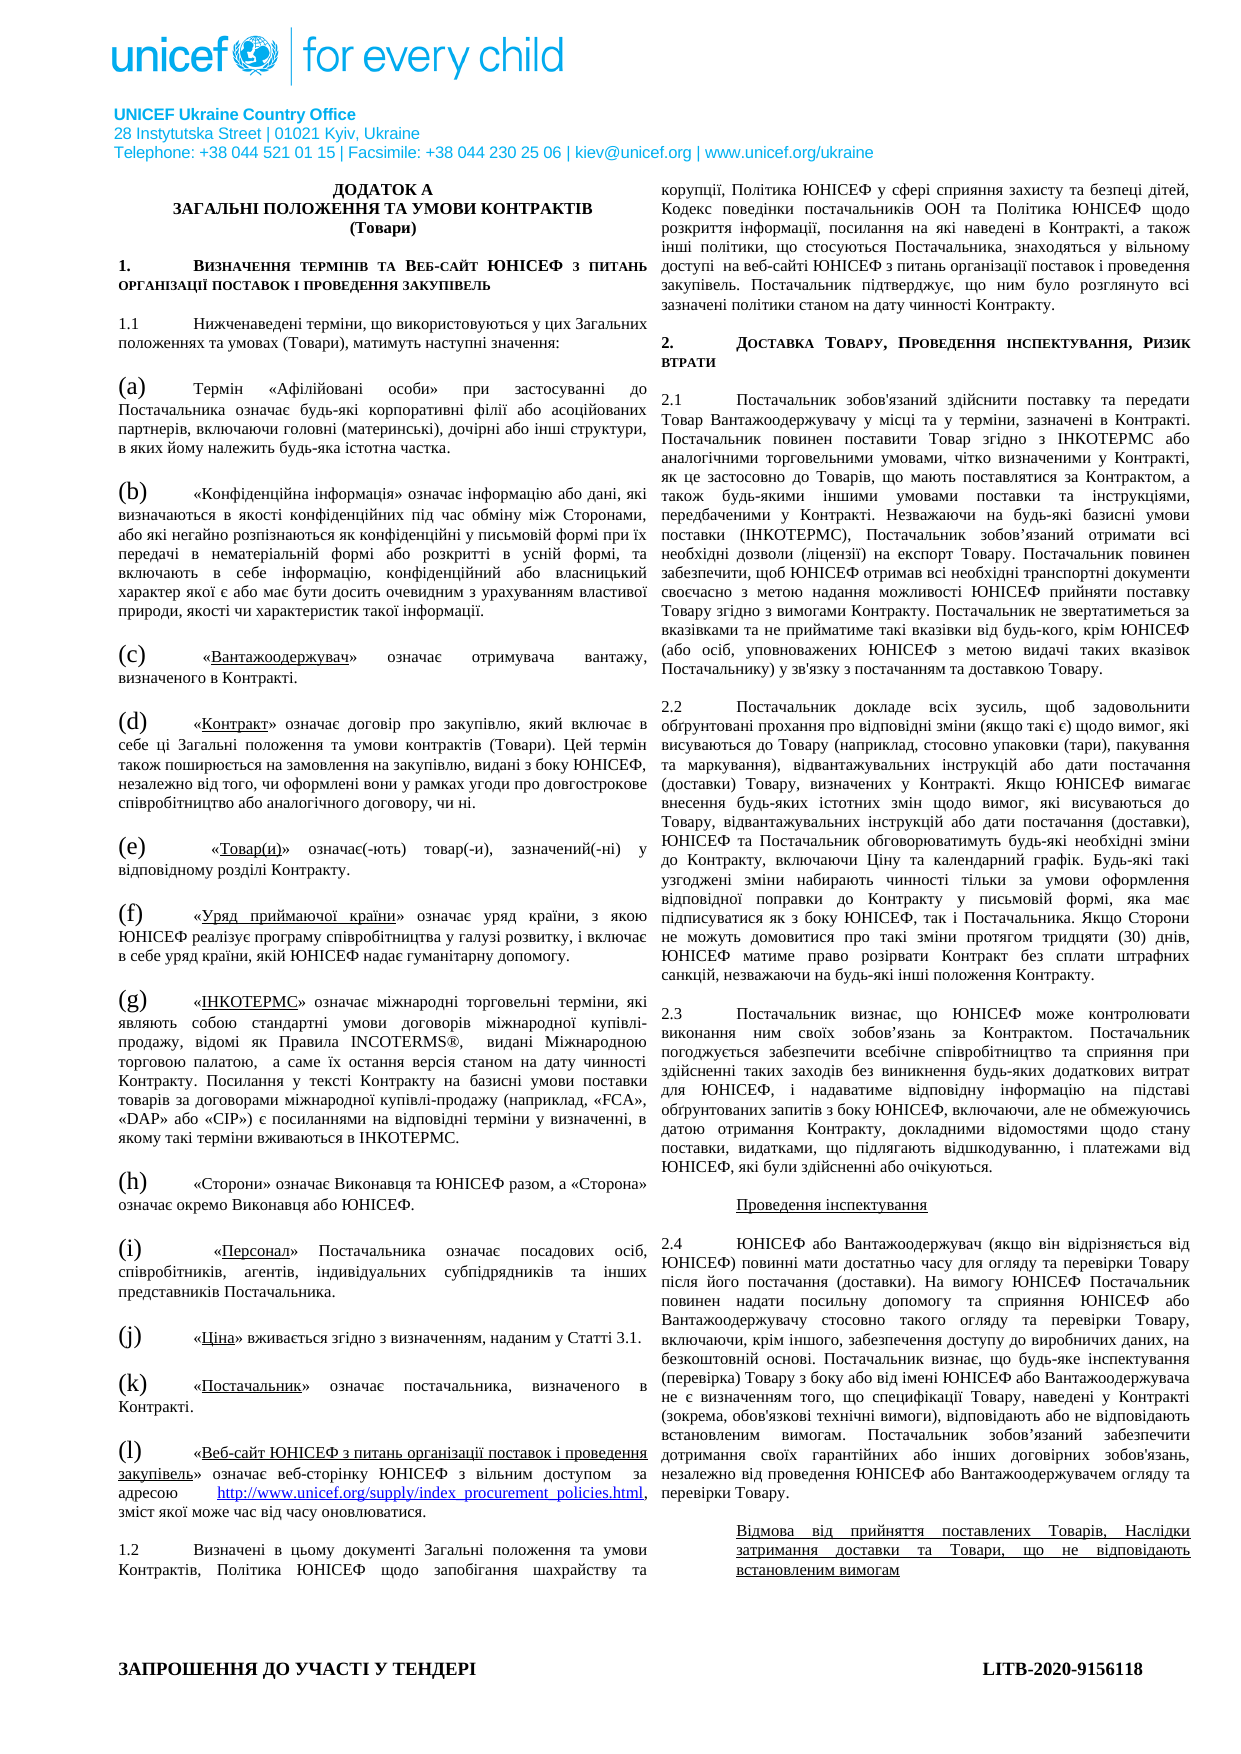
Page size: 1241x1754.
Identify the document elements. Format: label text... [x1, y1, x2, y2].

list «ІНКОТЕРМС» означає міжнародні торговельні терміни, які являють собою стандартні умови договорів міжнародної купівлі-продажу, відомі як Правила INCOTERMS®, видані Міжнародною торговою палатою, а саме їх остання версія станом на дату чинності Контракту. Посилання у тексті Контракту на базисні умови поставки товарів за договорами міжнародної купівлі-продажу (наприклад, «FCA», «DAP» або «CIP») є посиланнями на відповідні терміни у визначенні, в якому такі терміни вживаються в ІНКОТЕРМС. [118, 984, 647, 1147]
text ЗАГАЛЬНІ ПОЛОЖЕННЯ ТА УМОВИ КОНТРАКТІВ (Товари) [118, 198, 647, 237]
list Термін «Афілійовані особи» при застосуванні до Постачальника означає будь-які корпоративні філії або асоційованих партнерів, включаючи головні (материнські), дочірні або інші структури, в яких йому належить будь-яка істотна частка. [118, 371, 647, 457]
text 1.2 Визначені в цьому документі Загальні положення та умови Контрактів, Політика ЮНІСЕФ щодо запобігання шахрайству та корупції, Політика ЮНІСЕФ у сфері сприяння захисту та безпеці дітей, Кодекс поведінки постачальників ООН та Політика ЮНІСЕФ щодо розкриття інформації, посилання на які наведені в Контракті, а також інші політики, що стосуються Постачальника, знаходяться у вільному доступі на веб-сайті ЮНІСЕФ з питань організації поставок і проведення закупівель. Постачальник підтверджує, що ним було розглянуто всі зазначені політики станом на дату чинності Контракту. [661, 162, 1191, 313]
list «Постачальник» означає постачальника, визначеного в Контракті. [118, 1368, 647, 1416]
list «Веб-сайт ЮНІСЕФ з питань організації поставок і проведення закупівель» означає веб-сторінку ЮНІСЕФ з вільним доступом за адресою http://www.unicef.org/supply/index_procurement_policies.html, зміст якої може час від часу оновлюватися. [118, 1435, 647, 1521]
list «Уряд приймаючої країни» означає уряд країни, з якою ЮНІСЕФ реалізує програму співробітництва у галузі розвитку, і включає в себе уряд країни, якій ЮНІСЕФ надає гуманітарну допомогу. [118, 898, 647, 965]
text Відмова від прийняття поставлених Товарів, Наслідки затримання доставки та Товари, що не відповідають встановленим вимогам [736, 1558, 1191, 1578]
text 2.4 ЮНІСЕФ або Вантажоодержувач (якщо він відрізняється від ЮНІСЕФ) повинні мати достатньо часу для огляду та перевірки Товару після його постачання (доставки). На вимогу ЮНІСЕФ Постачальник повинен надати посильну допомогу та сприяння ЮНІСЕФ або Вантажоодержувачу стосовно такого огляду та перевірки Товару, включаючи, крім іншого, забезпечення доступу до виробничих даних, на безкоштовній основі. Постачальник визнає, що будь-яке інспектування (перевірка) Товару з боку або від імені ЮНІСЕФ або Вантажоодержувача не є визначенням того, що специфікації Товару, наведені у Контракті (зокрема, обов'язкові технічні вимоги), відповідають або не відповідають встановленим вимогам. Постачальник зобов’язаний забезпечити дотримання своїх гарантійних або інших договірних зобов'язань, незалежно від проведення ЮНІСЕФ або Вантажоодержувачем огляду та перевірки Товару. [661, 1233, 1191, 1502]
list «Вантажоодержувач» означає отримувача вантажу, визначеного в Контракті. [118, 639, 647, 687]
list «Персонал» Постачальника означає посадових осіб, співробітників, агентів, індивідуальних субпідрядників та інших представників Постачальника. [118, 1233, 647, 1301]
text ДОДАТОК A [118, 162, 647, 198]
list «Ціна» вживається згідно з визначенням, наданим у Статті 3.1. [118, 1320, 647, 1348]
text Проведення інспектування [661, 1195, 1191, 1214]
text 2.1 Постачальник зобов'язаний здійснити поставку та передати Товар Вантажоодержувачу у місці та у терміни, зазначені в Контракті. Постачальник повинен поставити Товар згідно з ІНКОТЕРМС або аналогічними торговельними умовами, чітко визначеними у Контракті, як це застосовно до Товарів, що мають поставлятися за Контрактом, а також будь-якими іншими умовами поставки та інструкціями, передбаченими у Контракті. Незважаючи на будь-які базисні умови поставки (ІНКОТЕРМС), Постачальник зобов’язаний отримати всі необхідні дозволи (ліцензії) на експорт Товару. Постачальник повинен забезпечити, щоб ЮНІСЕФ отримав всі необхідні транспортні документи своєчасно з метою надання можливості ЮНІСЕФ прийняти поставку Товару згідно з вимогами Контракту. Постачальник не звертатиметься за вказівками та не прийматиме такі вказівки від будь-кого, крім ЮНІСЕФ (або осіб, уповноважених ЮНІСЕФ з метою видачі таких вказівок Постачальнику) у зв'язку з постачанням та доставкою Товару. [661, 390, 1191, 678]
list Нижченаведені терміни, що використовуються у цих Загальних положеннях та умовах (Товари), матимуть наступні значення: [118, 313, 647, 352]
list «Сторони» означає Виконавця та ЮНІСЕФ разом, а «Сторона» означає окремо Виконавця або ЮНІСЕФ. [118, 1166, 647, 1214]
list «Контракт» означає договір про закупівлю, який включає в себе ці Загальні положення та умови контрактів (Товари). Цей термін також поширюється на замовлення на закупівлю, видані з боку ЮНІСЕФ, незалежно від того, чи оформлені вони у рамках угоди про довгострокове співробітництво або аналогічного договору, чи ні. [118, 706, 647, 812]
text 2.2 Постачальник докладе всіх зусиль, щоб задовольнити обґрунтовані прохання про відповідні зміни (якщо такі є) щодо вимог, які висуваються до Товару (наприклад, стосовно упаковки (тари), пакування та маркування), відвантажувальних інструкцій або дати постачання (доставки) Товару, визначених у Контракті. Якщо ЮНІСЕФ вимагає внесення будь-яких істотних змін щодо вимог, які висуваються до Товару, відвантажувальних інструкцій або дати постачання (доставки), ЮНІСЕФ та Постачальник обговорюватимуть будь-які необхідні зміни до Контракту, включаючи Ціну та календарний графік. Будь-які такі узгоджені зміни набирають чинності тільки за умови оформлення відповідної поправки до Контракту у письмовій формі, яка має підписуватися як з боку ЮНІСЕФ, так і Постачальника. Якщо Сторони не можуть домовитися про такі зміни протягом тридцяти (30) днів, ЮНІСЕФ матиме право розірвати Контракт без сплати штрафних санкцій, незважаючи на будь-які інші положення Контракту. [661, 697, 1191, 984]
picture [96, 17, 572, 92]
text 2. Доставка Товару, Проведення інспектування, Ризик втрати [661, 333, 1191, 371]
text Відмова від прийняття поставлених Товарів, Наслідки затримання доставки та Товари, що не відповідають встановленим вимогам [736, 1521, 1191, 1538]
text Відмова від прийняття поставлених Товарів, Наслідки затримання доставки та Товари, що не відповідають встановленим вимогам [736, 1539, 1191, 1557]
list «Товар(и)» означає(-ють) товар(-и), зазначений(-ні) у відповідному розділі Контракту. [118, 831, 647, 879]
subtitle Визначення термінів та Веб-сайт ЮНІСЕФ з питань організації поставок і проведення закупівель [118, 256, 647, 294]
text 2.3 Постачальник визнає, що ЮНІСЕФ може контролювати виконання ним своїх зобов’язань за Контрактом. Постачальник погоджується забезпечити всебічне співробітництво та сприяння при здійсненні таких заходів без виникнення будь-яких додаткових витрат для ЮНІСЕФ, і надаватиме відповідну інформацію на підставі обґрунтованих запитів з боку ЮНІСЕФ, включаючи, але не обмежуючись датою отримання Контракту, докладними відомостями щодо стану поставки, видатками, що підлягають відшкодуванню, і платежами від ЮНІСЕФ, які були здійсненні або очікуються. [661, 1003, 1191, 1176]
list «Конфіденційна інформація» означає інформацію або дані, які визначаються в якості конфіденційних під час обміну між Сторонами, або які негайно розпізнаються як конфіденційні у письмовій формі при їх передачі в нематеріальній формі або розкритті в усній формі, та включають в себе інформацію, конфіденційний або власницький характер якої є або має бути досить очевидним з урахуванням властивої природи, якості чи характеристик такої інформації. [118, 476, 647, 620]
